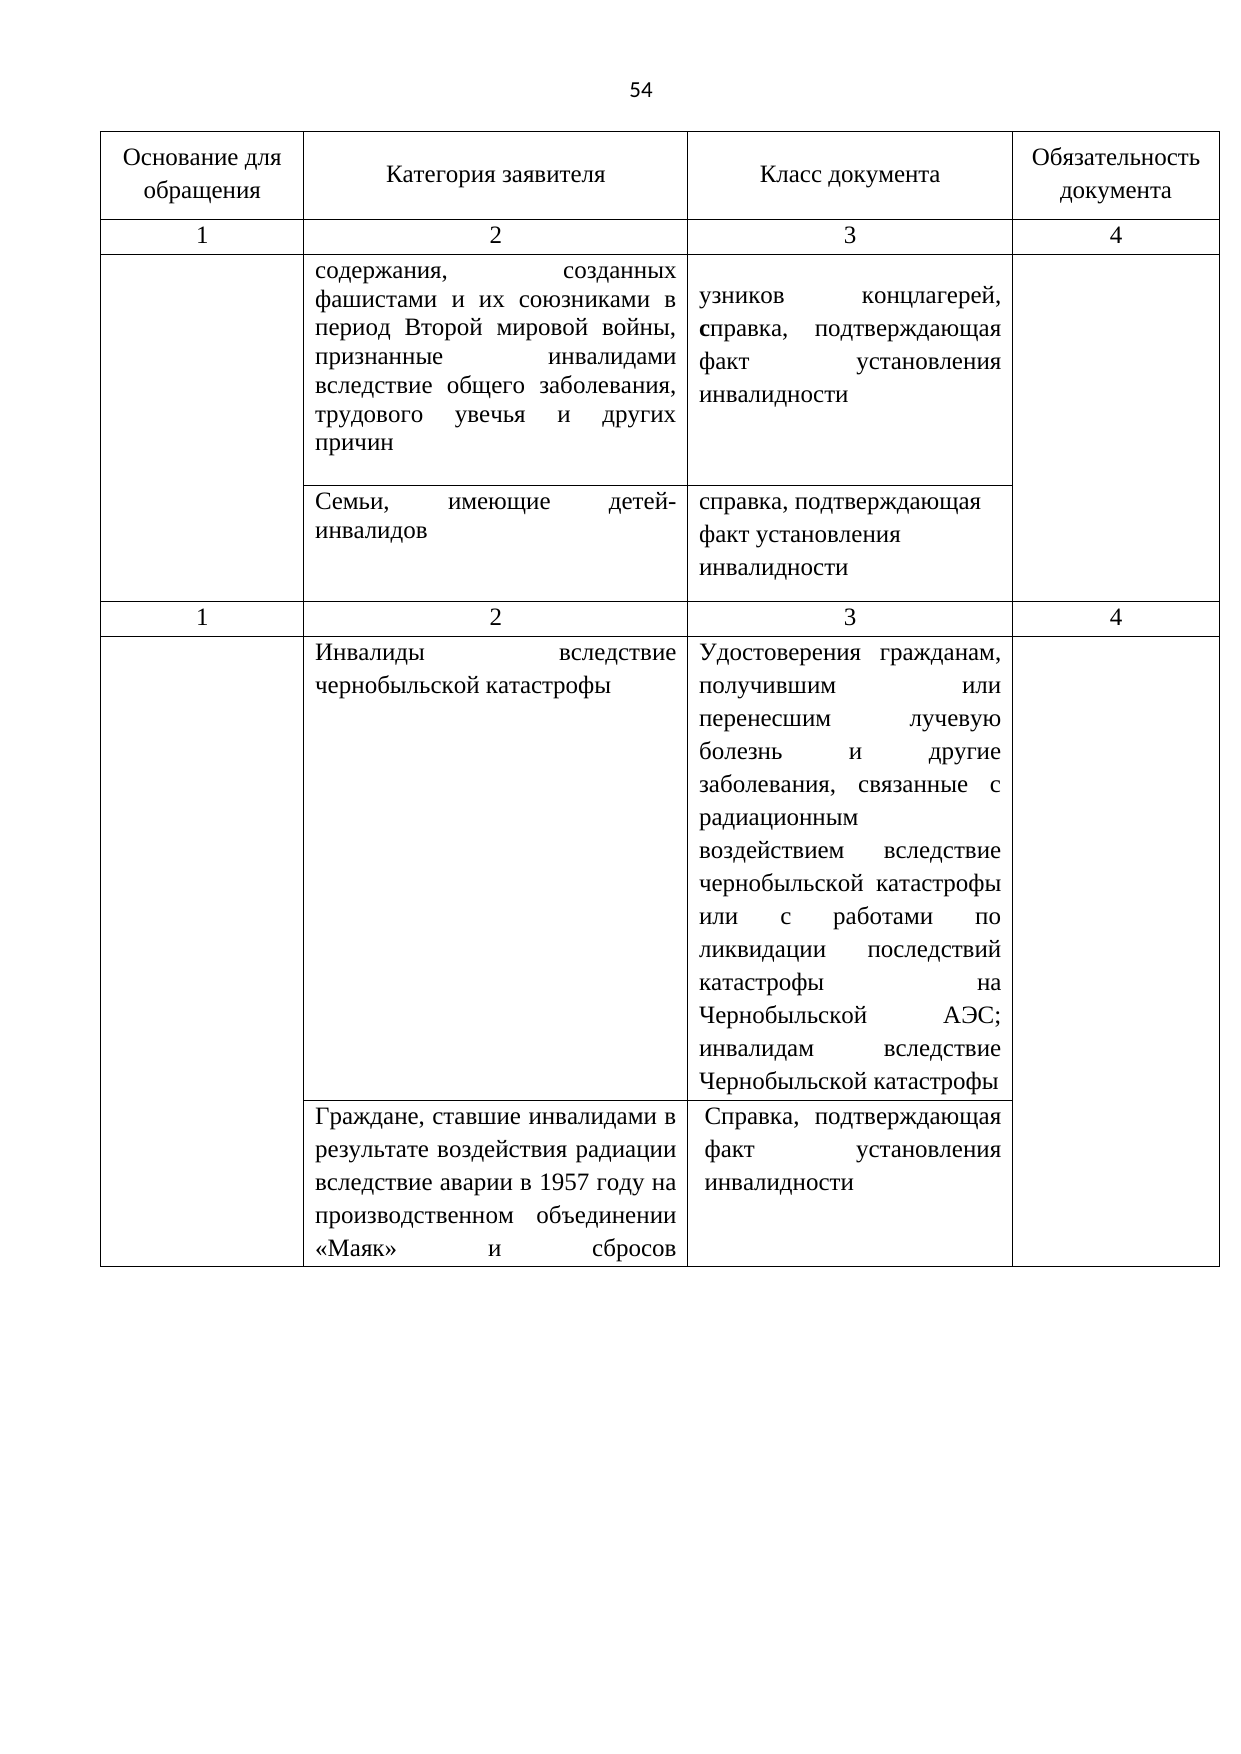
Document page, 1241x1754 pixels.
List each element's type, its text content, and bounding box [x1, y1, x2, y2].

table_header Класс документа [688, 132, 1012, 219]
table_header Категория заявителя [304, 132, 687, 219]
table_cell 3 [688, 602, 1012, 636]
table_cell Инвалиды вследствие чернобыльской катастрофы [304, 637, 687, 1100]
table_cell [688, 255, 1012, 485]
table_cell [101, 637, 303, 1266]
table_cell Граждане, ставшие инвалидами в результате воздействия радиации вследствие аварии в 1957 году на производственном объединении «Маяк» и сбросов радиоактивных отходов в реку Теча граждане, получившие лучевую болезнь, другие заболевания, включенные в перечень заболеваний, возникновение или обострение которых обусловлены воздействием радиации вследствие аварии в 1957 году на производственном объединении «Маяк» и сбросов радиоактивных отходов в реку Теча [304, 1101, 687, 1266]
table_cell справка, подтверждающая факт установления инвалидности [688, 486, 1012, 601]
table_cell 4 [1013, 602, 1219, 636]
table_cell 2 [304, 602, 687, 636]
table_cell 1 [101, 602, 303, 636]
table_cell Удостоверения гражданам, получившим или перенесшим лучевую болезнь и другие заболевания, связанные с радиационным воздействием вследствие чернобыльской катастрофы или с работами по ликвидации последствий катастрофы на Чернобыльской АЭС; инвалидам вследствие Чернобыльской катастрофы [688, 637, 1012, 1100]
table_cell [304, 255, 687, 485]
table_cell Семьи, имеющие детей-инвалидов [304, 486, 687, 601]
table_header Обязательность документа [1013, 132, 1219, 219]
table_cell 4 [1013, 220, 1219, 254]
table_cell Справка, подтверждающая факт установления инвалидности [688, 1101, 1012, 1266]
table_cell 2 [304, 220, 687, 254]
table_cell [1013, 637, 1219, 1266]
table_header Основание для обращения [101, 132, 303, 219]
table_cell 3 [688, 220, 1012, 254]
table_cell 1 [101, 220, 303, 254]
